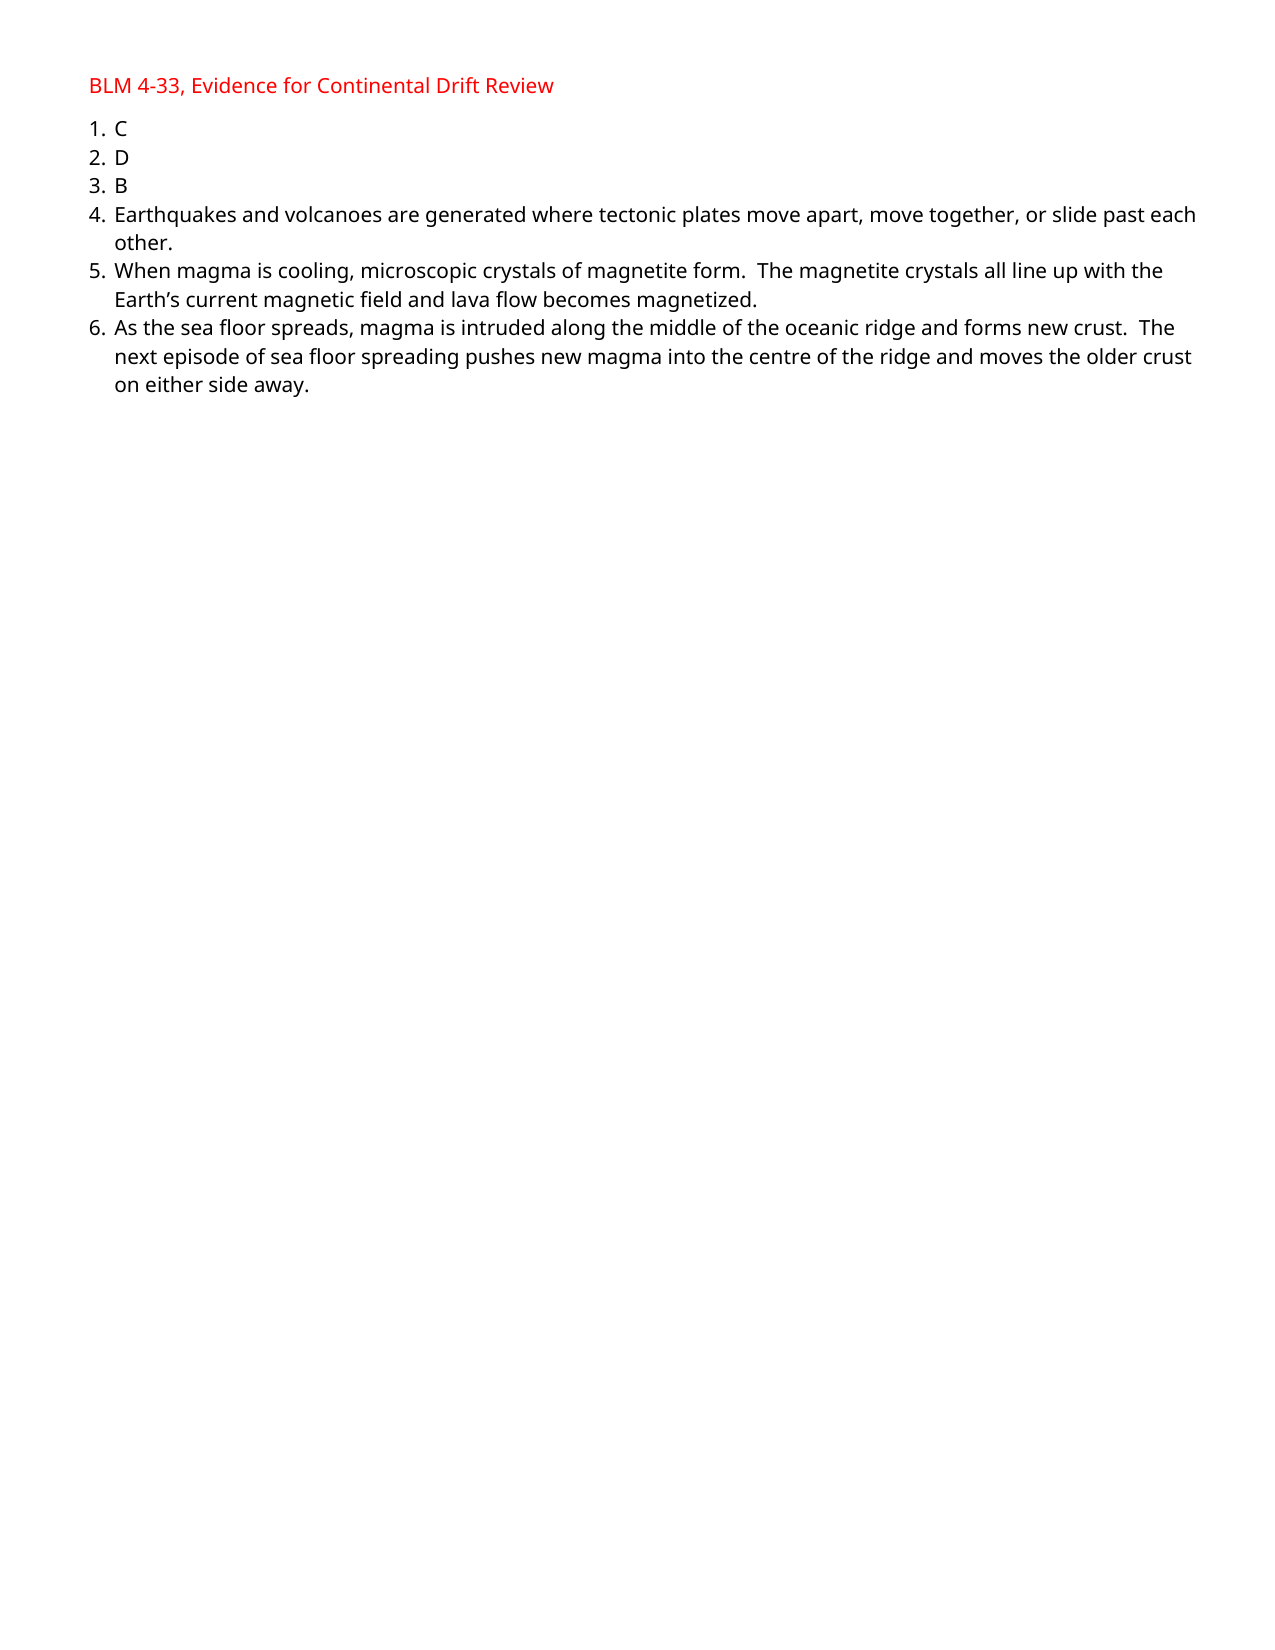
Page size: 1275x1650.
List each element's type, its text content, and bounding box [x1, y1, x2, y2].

text 2. D [89, 143, 1216, 171]
text 5. When magma is cooling, microscopic crystals of magnetite form. The magnetite crystals all line up with the Earth’s current magnetic field and lava flow becomes magnetized. [89, 257, 1216, 313]
text 6. As the sea floor spreads, magma is intruded along the middle of the oceanic ridge and forms new crust. The next episode of sea floor spreading pushes new magma into the centre of the ridge and moves the older crust on either side away. [89, 313, 1216, 399]
text 3. B [89, 171, 1216, 200]
text 1. C [89, 114, 1216, 143]
text 4. Earthquakes and volcanoes are generated where tectonic plates move apart, move together, or slide past each other. [89, 200, 1216, 257]
text BLM 4-33, Evidence for Continental Drift Review [89, 71, 1216, 100]
